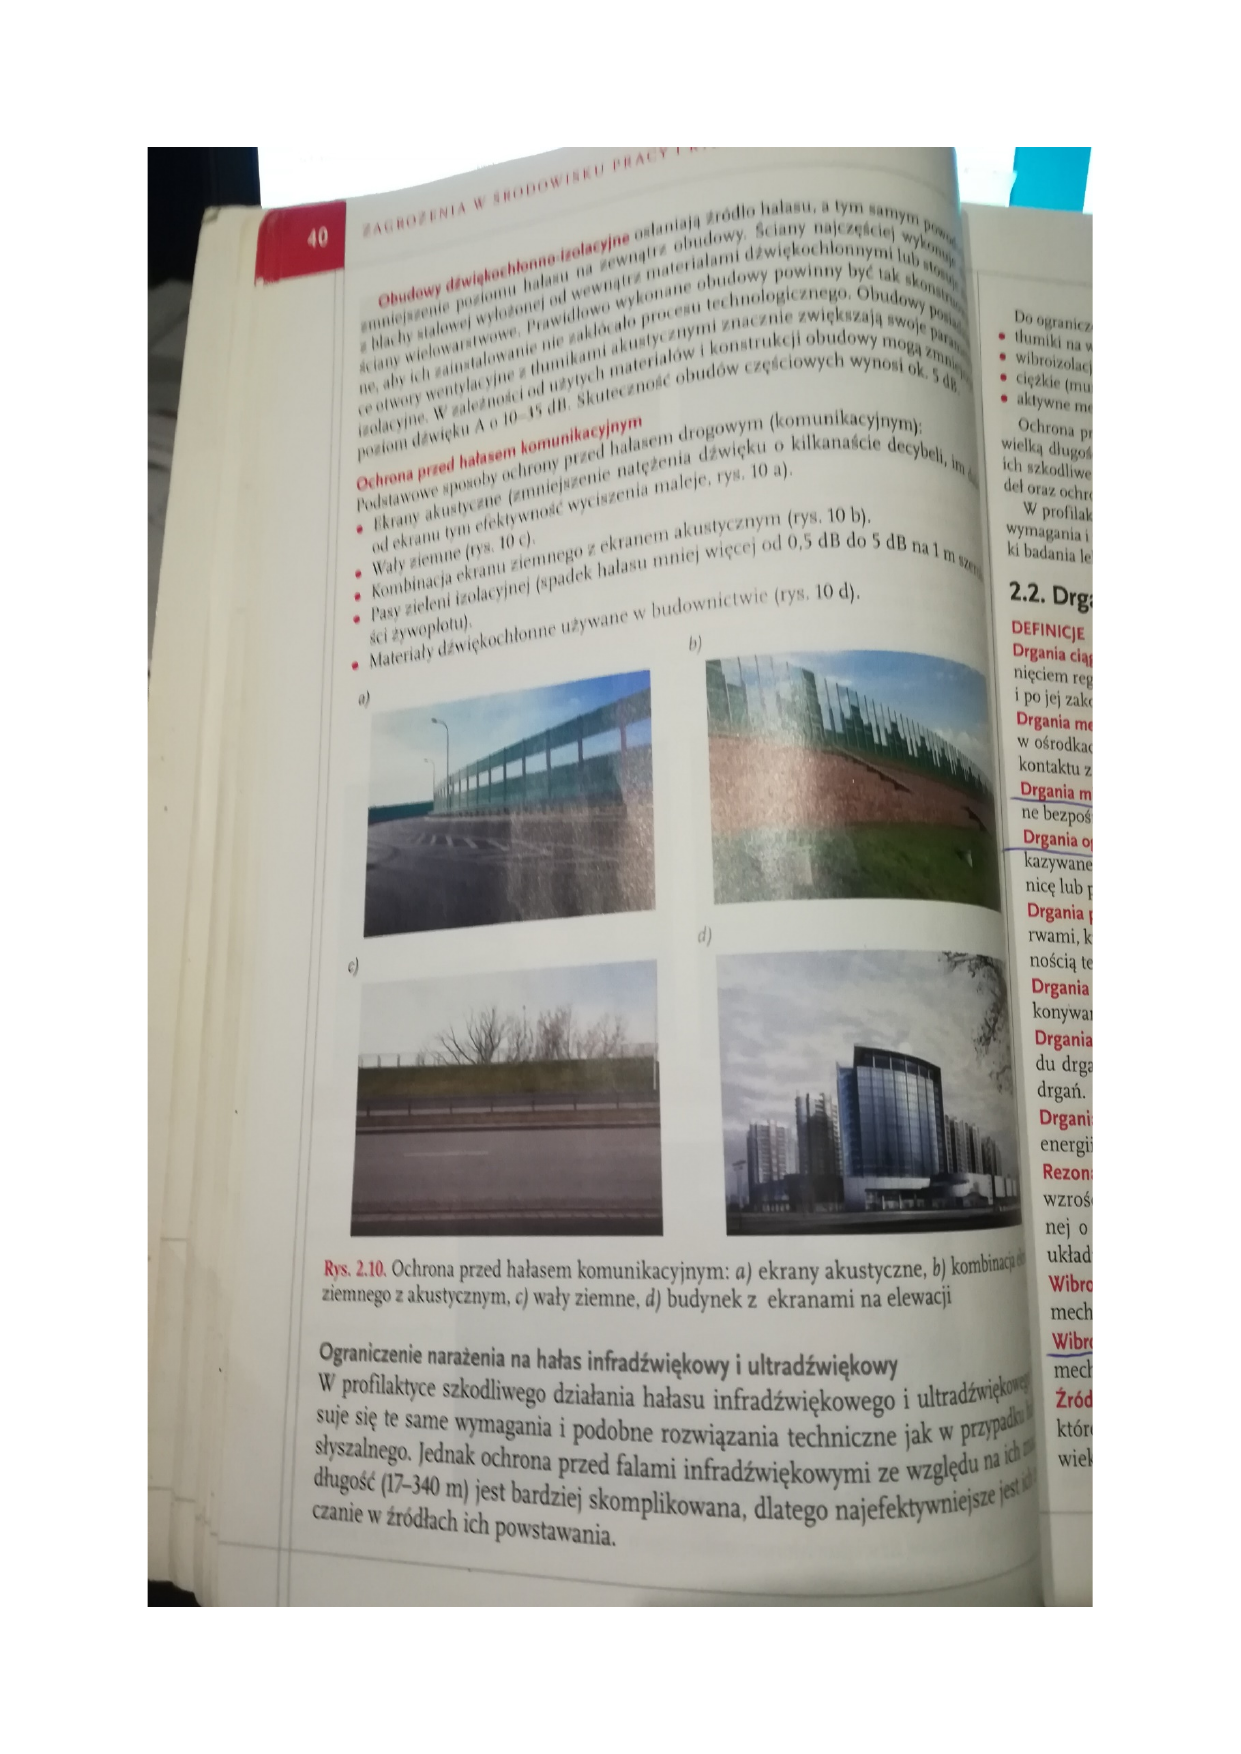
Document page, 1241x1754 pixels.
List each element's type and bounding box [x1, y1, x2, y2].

picture [147, 147, 1093, 1607]
